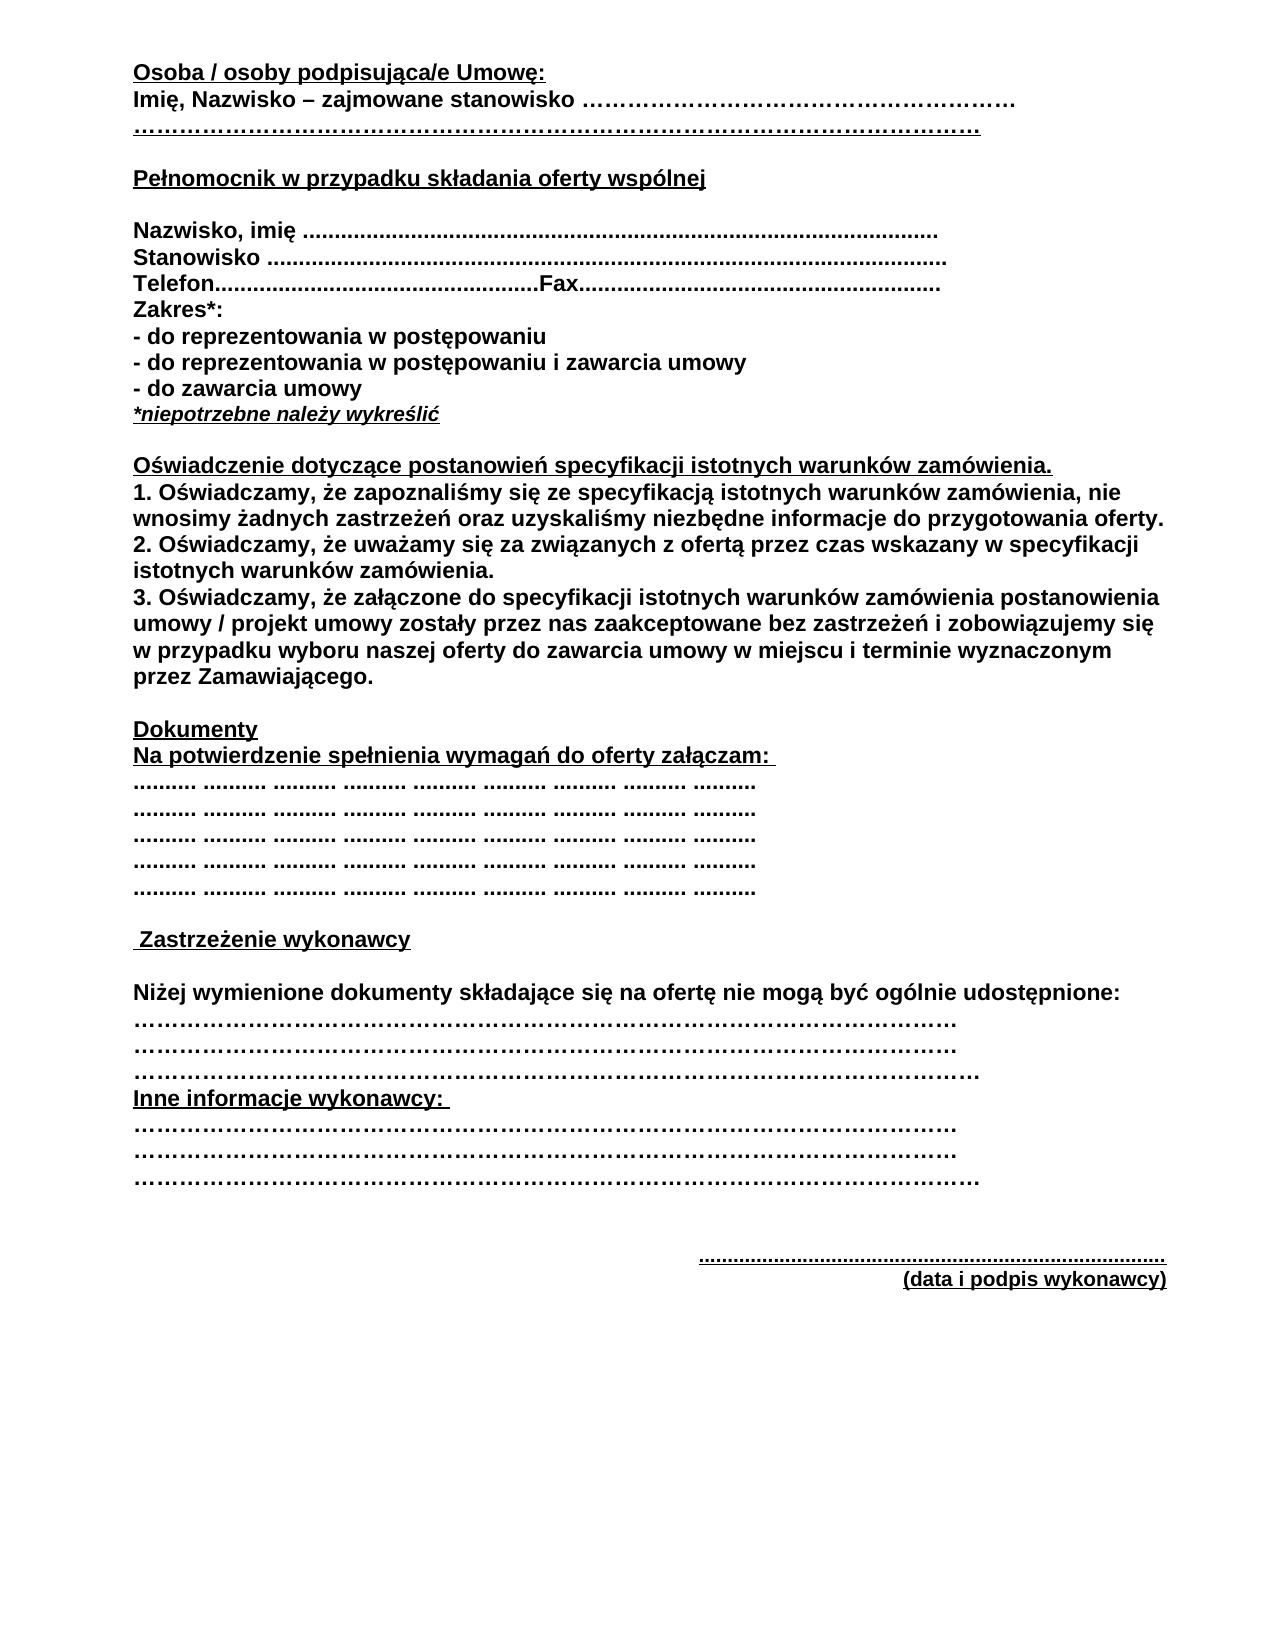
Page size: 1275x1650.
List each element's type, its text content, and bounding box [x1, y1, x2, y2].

text ……………………………………………………………………………………………… [133, 1137, 1167, 1164]
text ……………………………………………………………………………………………… [133, 1006, 1167, 1032]
text Dokumenty [133, 716, 1167, 742]
text ……………………………………………………………………………………………… [133, 1032, 1167, 1058]
text 2. Oświadczamy, że uważamy się za związanych z ofertą przez czas wskazany w specyfikacji istotnych warunków zamówienia. [133, 531, 1167, 584]
text Stanowisko ........................................................................................................... [133, 244, 1167, 270]
text ………………………………………………………………………………………………… [133, 1058, 1167, 1084]
text Oświadczenie dotyczące postanowień specyfikacji istotnych warunków zamówienia. [133, 452, 1167, 478]
text Niżej wymienione dokumenty składające się na ofertę nie mogą być ogólnie udostępnione: [133, 979, 1167, 1006]
text 3. Oświadczamy, że załączone do specyfikacji istotnych warunków zamówienia postanowienia umowy / projekt umowy zostały przez nas zaakceptowane bez zastrzeżeń i zobowiązujemy się w przypadku wyboru naszej oferty do zawarcia umowy w miejscu i terminie wyznaczonym przez Zamawiającego. [133, 584, 1167, 689]
text Zakres*: [133, 296, 1167, 323]
text - do reprezentowania w postępowaniu i zawarcia umowy [133, 349, 1167, 375]
text *niepotrzebne należy wykreślić [133, 402, 1167, 426]
text ………………………………………………………………………………………………… [133, 1164, 1167, 1190]
text .......... .......... .......... .......... .......... .......... .......... .......... .......... [133, 821, 1167, 847]
text - do zawarcia umowy [133, 375, 1167, 402]
text Inne informacje wykonawcy: [133, 1084, 1167, 1111]
text Telefon...................................................Fax......................................................... [133, 270, 1167, 296]
text .......... .......... .......... .......... .......... .......... .......... .......... .......... [133, 847, 1167, 874]
text (data i podpis wykonawcy) [133, 1267, 1167, 1291]
text .......... .......... .......... .......... .......... .......... .......... .......... .......... [133, 795, 1167, 821]
text Zastrzeżenie wykonawcy [133, 926, 1167, 953]
text Pełnomocnik w przypadku składania oferty wspólnej [133, 164, 1167, 191]
text ………………………………………………………………………………………………… [133, 112, 1167, 138]
text ……………………………………………………………………………………………… [133, 1111, 1167, 1137]
text Nazwisko, imię .................................................................................................... [133, 217, 1167, 244]
text - do reprezentowania w postępowaniu [133, 323, 1167, 349]
text 1. Oświadczamy, że zapoznaliśmy się ze specyfikacją istotnych warunków zamówienia, nie wnosimy żadnych zastrzeżeń oraz uzyskaliśmy niezbędne informacje do przygotowania oferty. [133, 478, 1167, 531]
text .......... .......... .......... .......... .......... .......... .......... .......... .......... [133, 874, 1167, 900]
text ................................................................................. [133, 1243, 1167, 1267]
text .......... .......... .......... .......... .......... .......... .......... .......... .......... [133, 768, 1167, 795]
text Osoba / osoby podpisująca/e Umowę: [133, 59, 1167, 86]
text Na potwierdzenie spełnienia wymagań do oferty załączam: [133, 742, 1167, 768]
text Imię, Nazwisko – zajmowane stanowisko ………………………………………………… [133, 86, 1167, 112]
